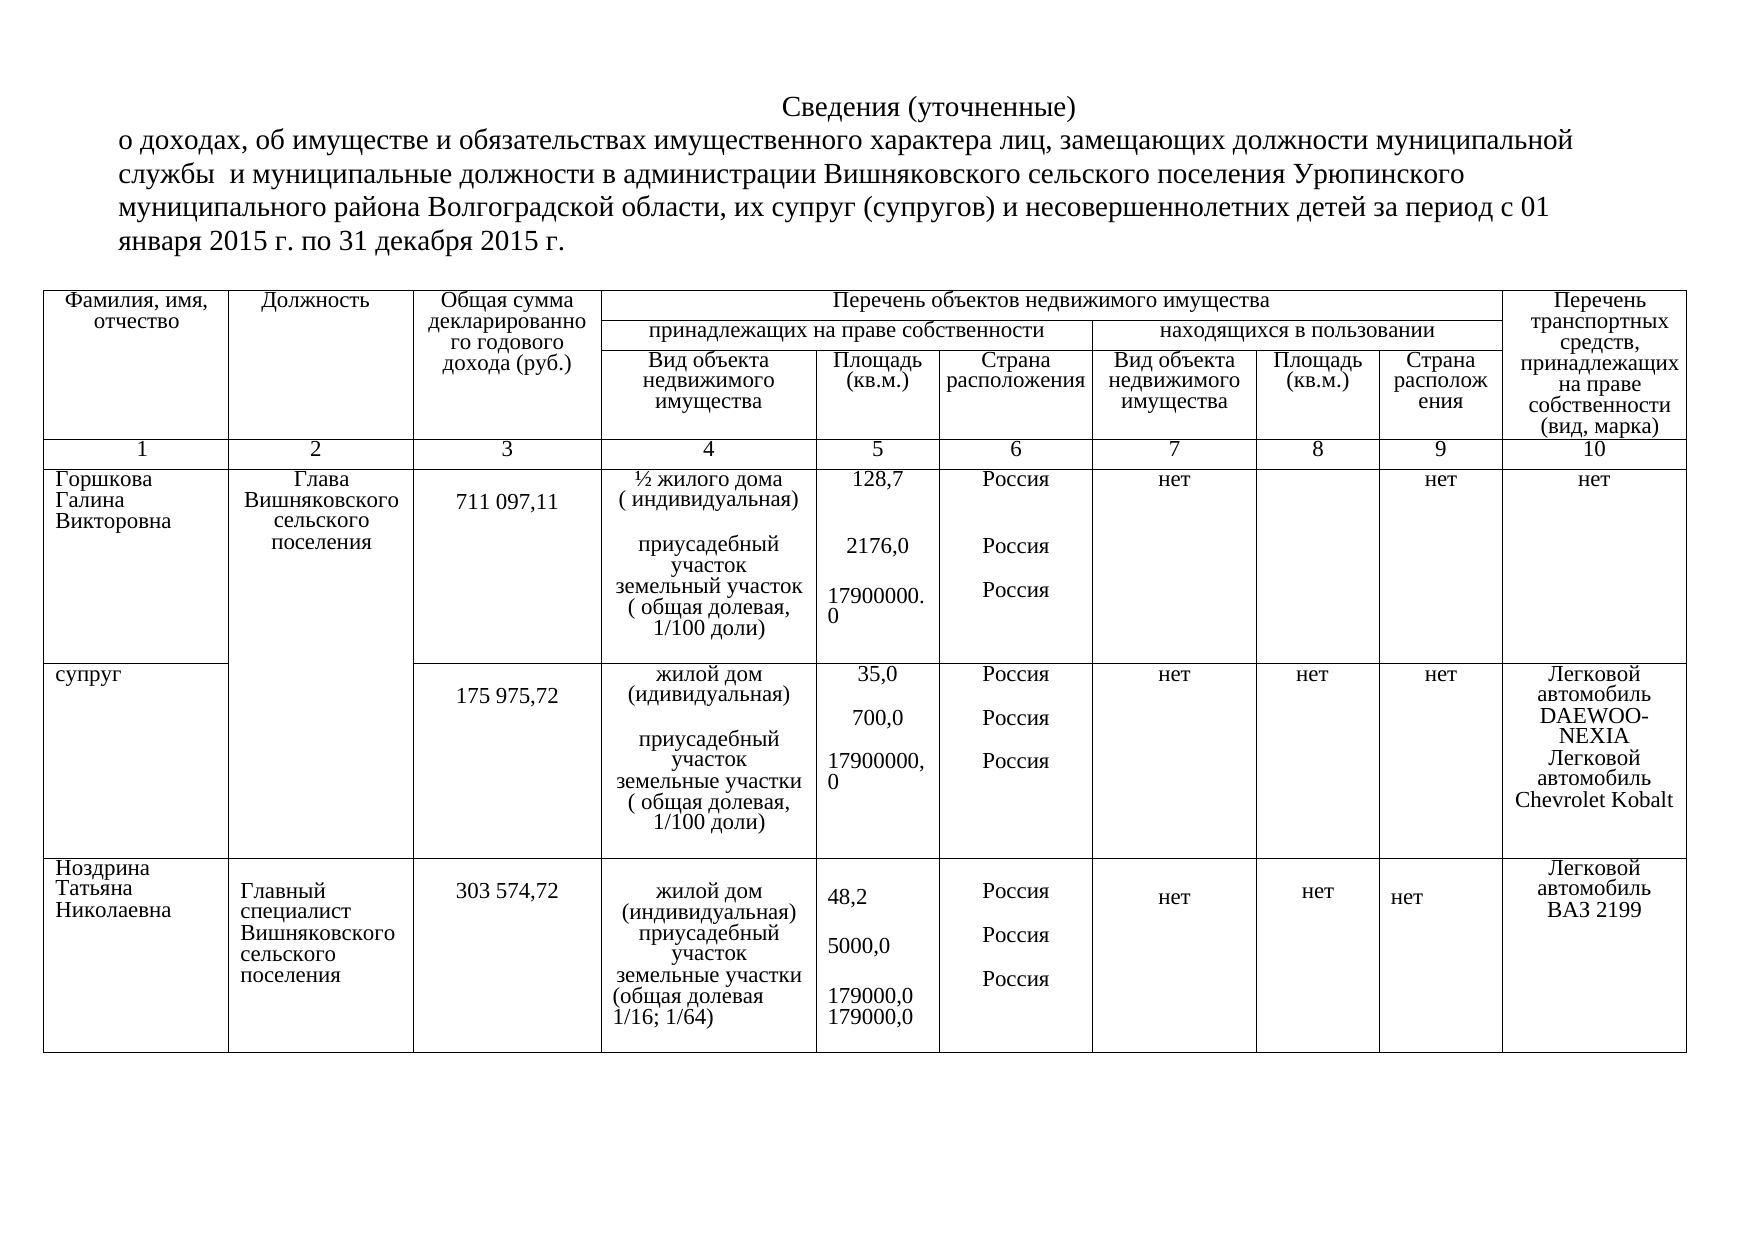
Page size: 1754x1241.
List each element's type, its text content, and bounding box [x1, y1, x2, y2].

table_cell 1 [44, 440, 228, 469]
table_cell Вид объекта недвижимого имущества [1093, 351, 1256, 439]
table_cell нет [1093, 859, 1256, 1052]
table_cell Россия Россия Россия [940, 859, 1092, 1052]
table_cell Россия Россия Россия [940, 664, 1092, 858]
table_cell Главный специалист Вишняковского сельского поселения [229, 859, 413, 1052]
table_cell 8 [1257, 440, 1379, 469]
table_cell нет [1093, 664, 1256, 858]
table_header Перечень транспортных средств, принадлежащих на праве собственности (вид, марка) [1503, 291, 1686, 439]
table_cell нет [1093, 470, 1256, 663]
table_cell нет [1380, 470, 1502, 663]
table_cell 4 [602, 440, 816, 469]
table_cell нет [1503, 470, 1686, 663]
table_cell супруг [44, 664, 228, 858]
table_cell нет [1380, 664, 1502, 858]
table_cell 711 097,11 [414, 470, 601, 663]
table_cell Глава Вишняковского сельского поселения [229, 470, 413, 858]
table_cell жилой дом (идивидуальная) приусадебный участок земельные участки ( общая долевая, 1/100 доли) [602, 664, 816, 858]
table_cell Россия Россия Россия [940, 470, 1092, 663]
table_cell Ноздрина Татьяна Николаевна [44, 859, 228, 1052]
text Сведения (уточненные) [118, 89, 1636, 122]
table_cell Горшкова Галина Викторовна [44, 470, 228, 663]
table_cell 3 [414, 440, 601, 469]
table_cell нет [1380, 859, 1502, 1052]
table_cell Вид объекта недвижимого имущества [602, 351, 816, 439]
table_cell Страна расположения [940, 351, 1092, 439]
table_cell 35,0 700,0 17900000,0 [817, 664, 939, 858]
table_cell 9 [1380, 440, 1502, 469]
table_cell Площадь (кв.м.) [1257, 351, 1379, 439]
table_cell 175 975,72 [414, 664, 601, 858]
table_cell нет [1257, 664, 1379, 858]
table_cell принадлежащих на праве собственности [602, 321, 1092, 349]
table_header Должность [229, 291, 413, 439]
table_header Общая сумма декларированного годового дохода (руб.) [414, 291, 601, 439]
table_cell [1257, 470, 1379, 663]
table_cell Площадь (кв.м.) [817, 351, 939, 439]
table_cell 48,2 5000,0 179000,0 179000,0 [817, 859, 939, 1052]
table_cell Легковой автомобиль DAEWOO-NEXIA Легковой автомобиль Chevrolet Kobalt [1503, 664, 1686, 858]
table_cell 303 574,72 [414, 859, 601, 1052]
text о доходах, об имуществе и обязательствах имущественного характера лиц, замещающих должности муниципальной службы и муниципальные должности в администрации Вишняковского сельского поселения Урюпинского муниципального района Волгоградской области, их супруг (супругов) и несовершеннолетних детей за период с 01 января . по 31 декабря . [118, 122, 1636, 256]
table_cell 10 [1503, 440, 1686, 469]
table_header Фамилия, имя, отчество [44, 291, 228, 439]
table_cell находящихся в пользовании [1093, 321, 1502, 349]
table_cell 5 [817, 440, 939, 469]
table_cell Легковой автомобиль ВАЗ 2199 [1503, 859, 1686, 1052]
table_cell Страна расположения [1380, 351, 1502, 439]
table_cell ½ жилого дома ( индивидуальная) приусадебный участок земельный участок ( общая долевая, 1/100 доли) [602, 470, 816, 663]
table_cell 2 [229, 440, 413, 469]
table_cell 7 [1093, 440, 1256, 469]
table_cell жилой дом (индивидуальная) приусадебный участок земельные участки (общая долевая 1/16; 1/64) [602, 859, 816, 1052]
table_cell нет [1257, 859, 1379, 1052]
table_header Перечень объектов недвижимого имущества [602, 291, 1502, 320]
table_cell 6 [940, 440, 1092, 469]
table_cell 128,7 2176,0 17900000.0 [817, 470, 939, 663]
